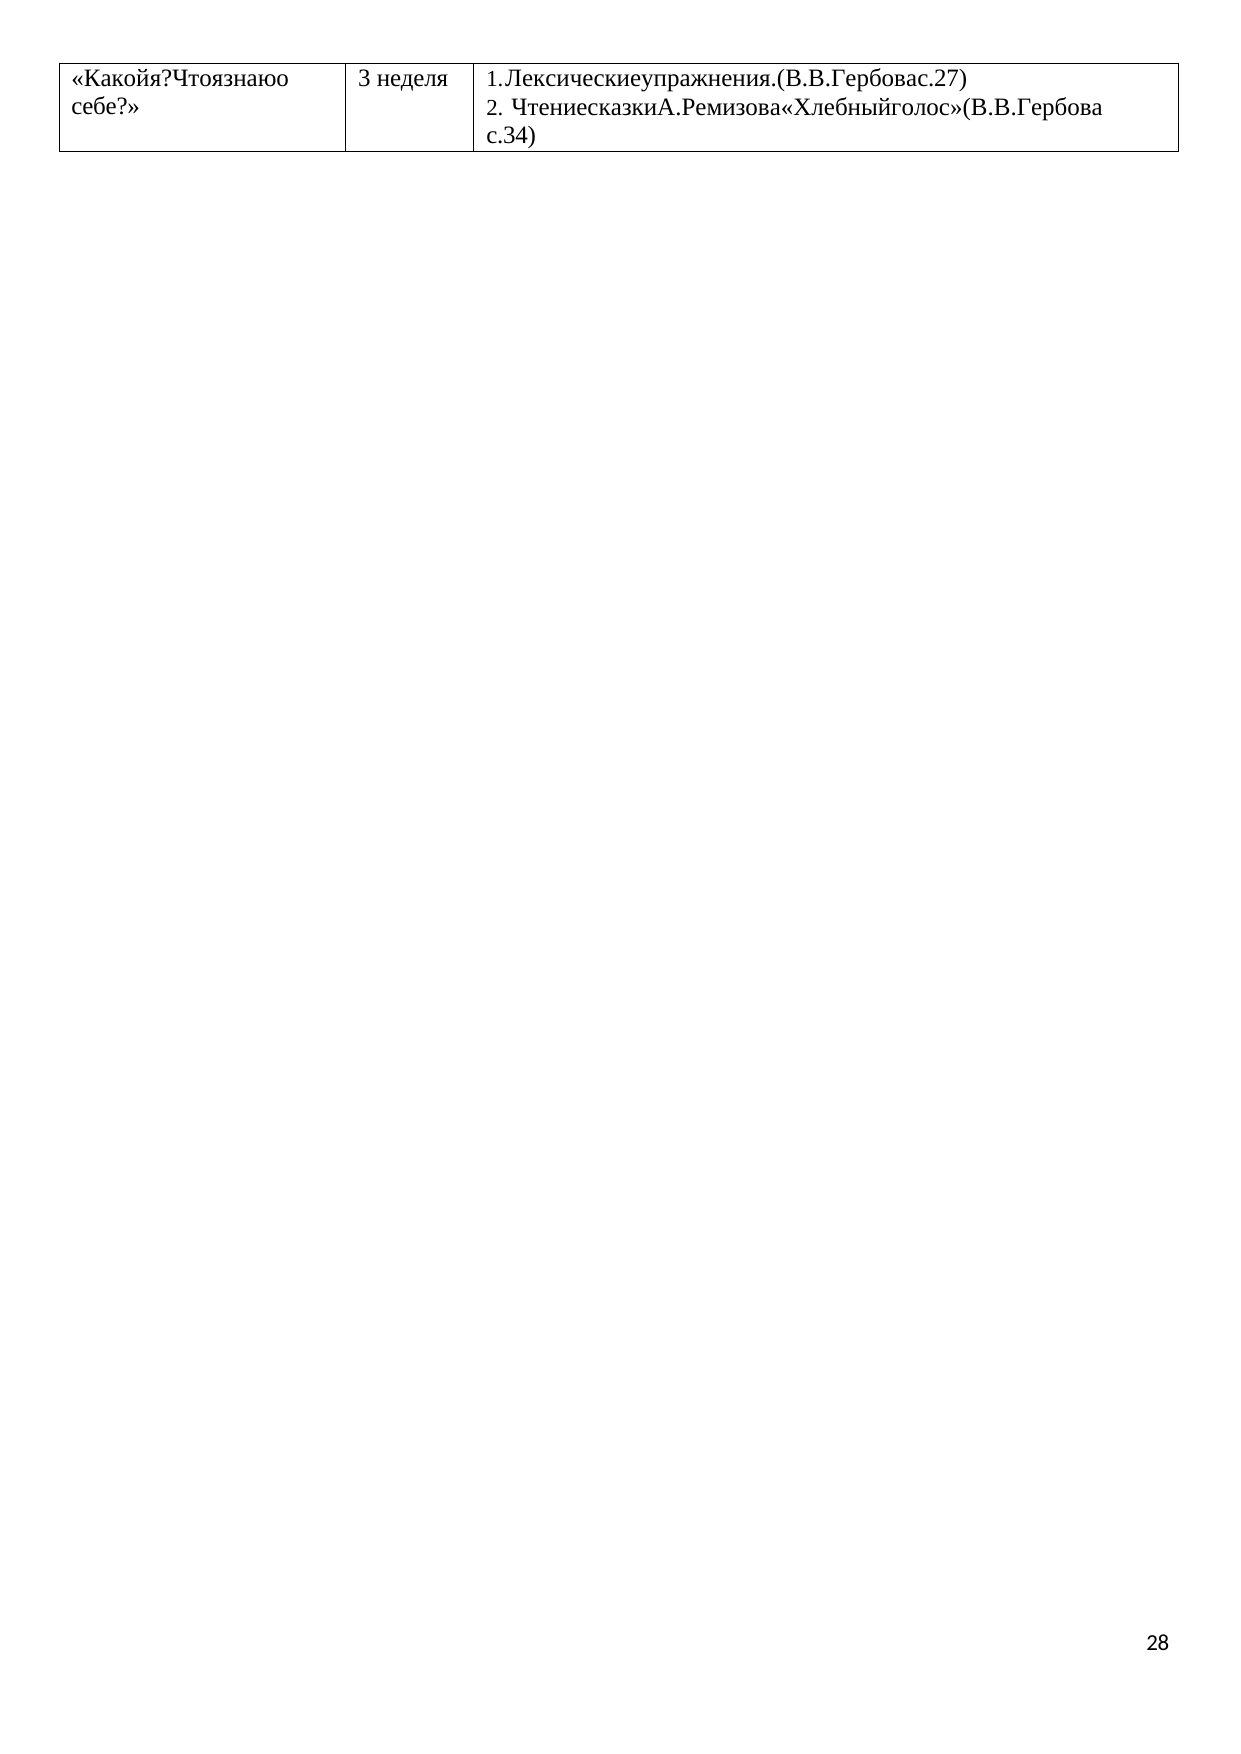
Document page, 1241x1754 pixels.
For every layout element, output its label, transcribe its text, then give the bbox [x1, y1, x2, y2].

table_header «Какойя?Чтоязнаюо себе?» [60, 64, 345, 151]
table_header Лексическиеупражнения.(В.В.Гербовас.27) ЧтениесказкиА.Ремизова«Хлебныйголос»(В.В.Гербова с.34) [474, 64, 1178, 151]
table_header 3 неделя [346, 64, 473, 151]
